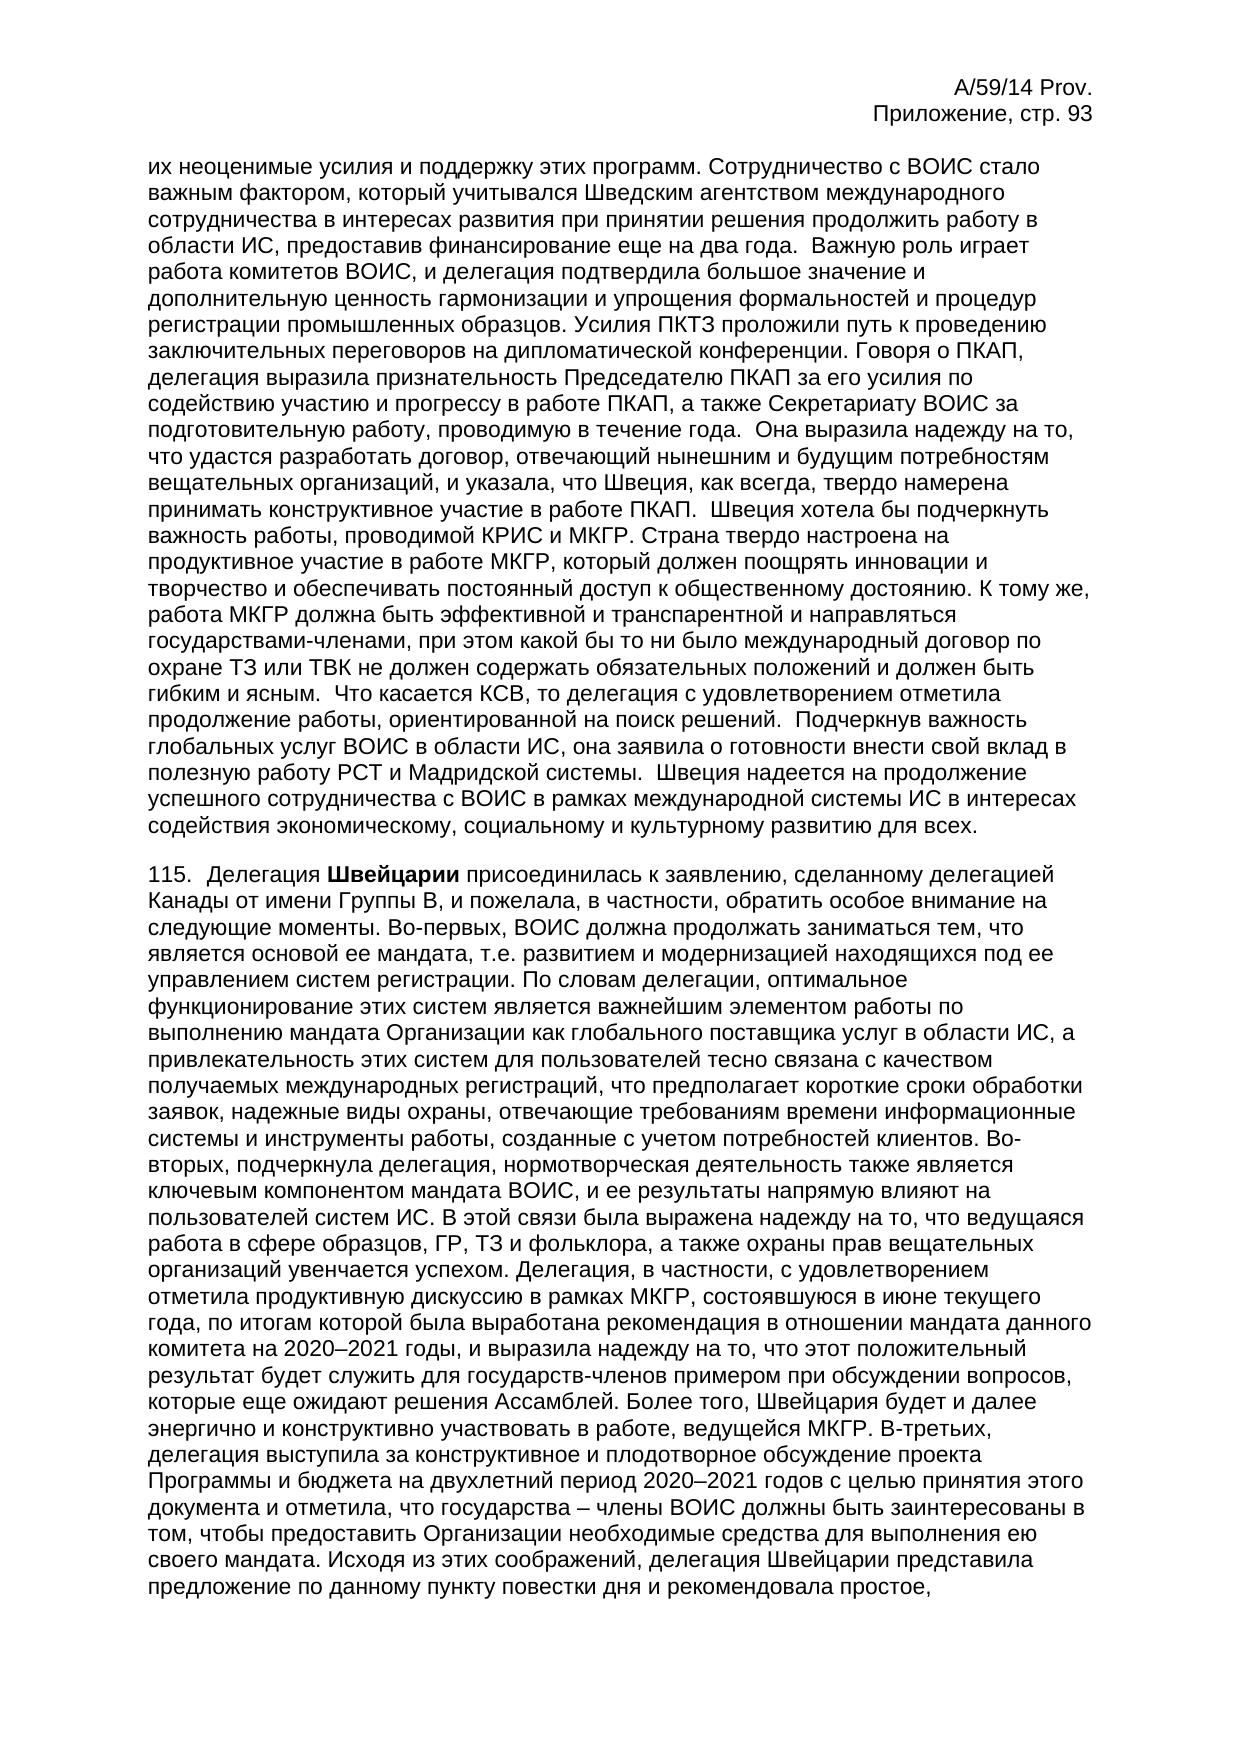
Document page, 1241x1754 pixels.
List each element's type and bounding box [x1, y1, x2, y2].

list [148, 861, 1093, 1599]
list [148, 153, 1093, 838]
